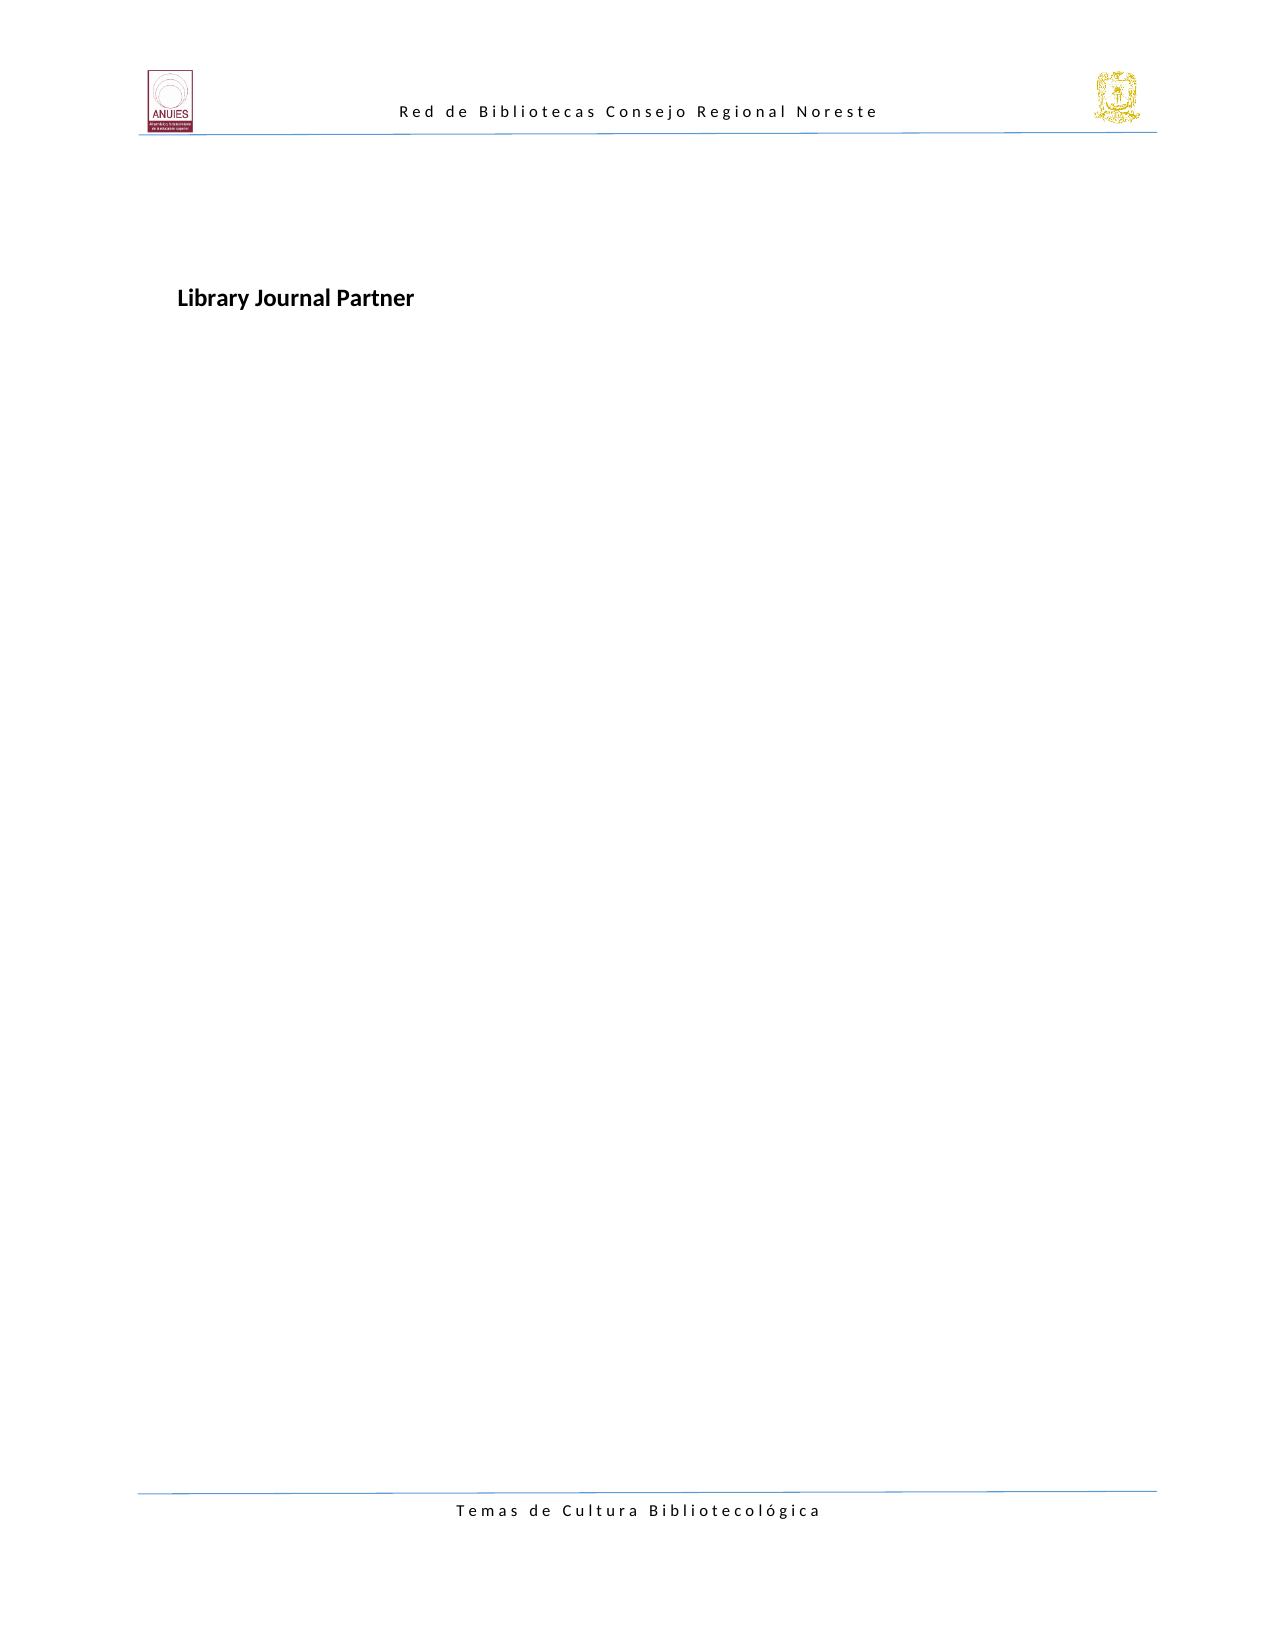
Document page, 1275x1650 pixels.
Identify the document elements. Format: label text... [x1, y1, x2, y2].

text Library Journal Partner [177, 282, 1098, 313]
picture [1092, 69, 1141, 125]
picture [138, 69, 202, 133]
